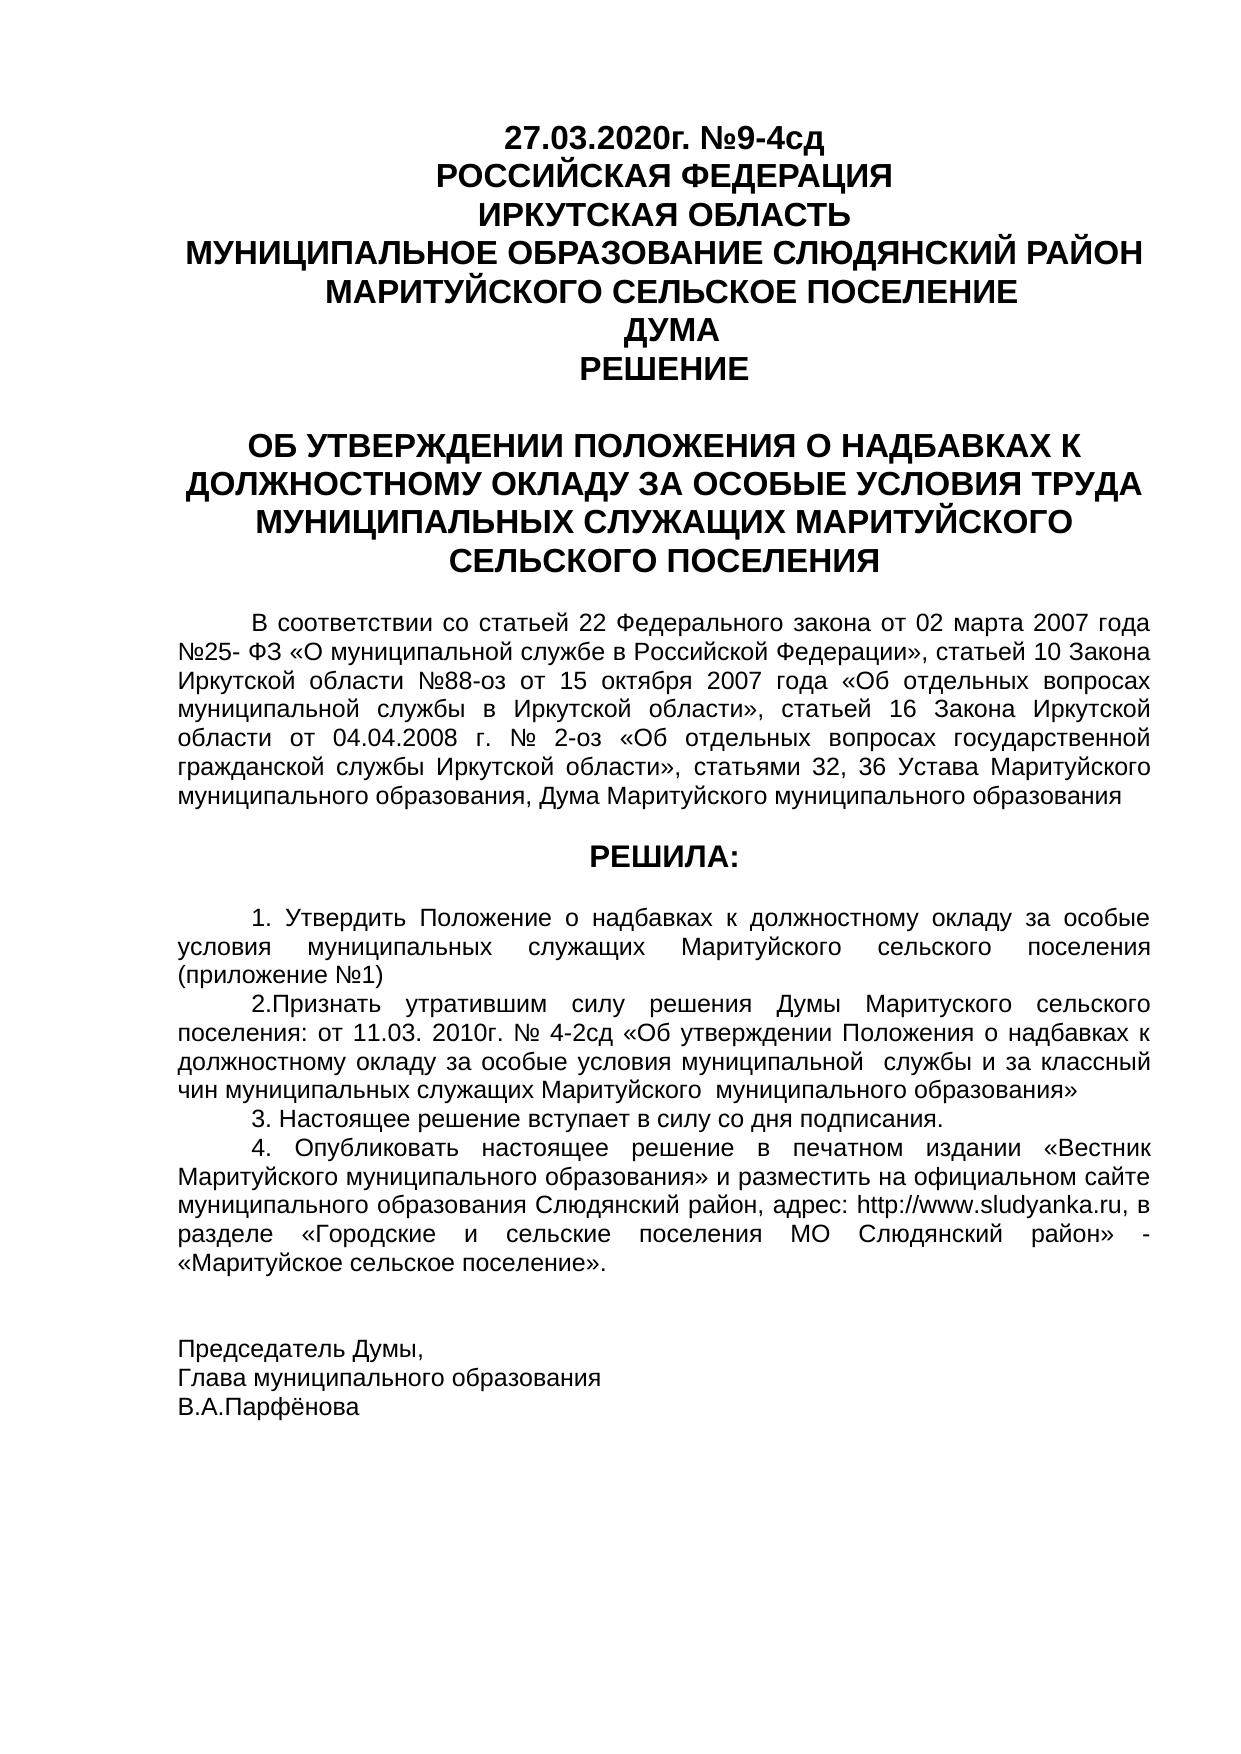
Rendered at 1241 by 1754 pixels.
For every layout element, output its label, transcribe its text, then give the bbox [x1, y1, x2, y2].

text Глава муниципального образования [177, 1363, 1152, 1392]
text МАРИТУЙСКОГО СЕЛЬСКОЕ ПОСЕЛЕНИЕ [177, 272, 1167, 310]
text В соответствии со статьей 22 Федерального закона от 02 марта 2007 года №25- ФЗ «О муниципальной службе в Российской Федерации», статьей 10 Закона Иркутской области №88-оз от 15 октября 2007 года «Об отдельных вопросах муниципальной службы в Иркутской области», статьей 16 Закона Иркутской области от 04.04.2008 г. № 2-оз «Об отдельных вопросах государственной гражданской службы Иркутской области», статьями 32, 36 Устава Маритуйского муниципального образования, Дума Маритуйского муниципального образования [177, 608, 1152, 809]
text ИРКУТСКАЯ ОБЛАСТЬ [177, 195, 1152, 233]
text 27.03.2020г. №9-4сд [177, 118, 1152, 157]
text 3. Настоящее решение вступает в силу со дня подписания. [177, 1104, 1152, 1133]
text Председатель Думы, [177, 1334, 1152, 1363]
text 4. Опубликовать настоящее решение в печатном издании «Вестник Маритуйского муниципального образования» и разместить на официальном сайте муниципального образования Слюдянский район, адрес: http://www.sludyanka.ru, в разделе «Городские и сельские поселения МО Слюдянский район» - «Маритуйское сельское поселение». [177, 1133, 1152, 1277]
text В.А.Парфёнова [177, 1392, 1152, 1420]
text ОБ УТВЕРЖДЕНИИ ПОЛОЖЕНИЯ О НАДБАВКАХ К ДОЛЖНОСТНОМУ ОКЛАДУ ЗА ОСОБЫЕ УСЛОВИЯ ТРУДА МУНИЦИПАЛЬНЫХ СЛУЖАЩИХ МАРИТУЙСКОГО СЕЛЬСКОГО ПОСЕЛЕНИЯ [177, 426, 1152, 579]
text 2.Признать утратившим силу решения Думы Маритуского сельского поселения: от 11.03. 2010г. № 4-2сд «Об утверждении Положения о надбавках к должностному окладу за особые условия муниципальной службы и за классный чин муниципальных служащих Маритуйского муниципального образования» [177, 989, 1152, 1104]
text МУНИЦИПАЛЬНОЕ ОБРАЗОВАНИЕ СЛЮДЯНСКИЙ РАЙОН [177, 233, 1152, 272]
text 1. Утвердить Положение о надбавках к должностному окладу за особые условия муниципальных служащих Маритуйского сельского поселения (приложение №1) [177, 903, 1152, 989]
text РЕШЕНИЕ [177, 349, 1152, 387]
text РОССИЙСКАЯ ФЕДЕРАЦИЯ [177, 157, 1152, 195]
text ДУМА [177, 310, 1167, 349]
text РЕШИЛА: [177, 838, 1152, 874]
